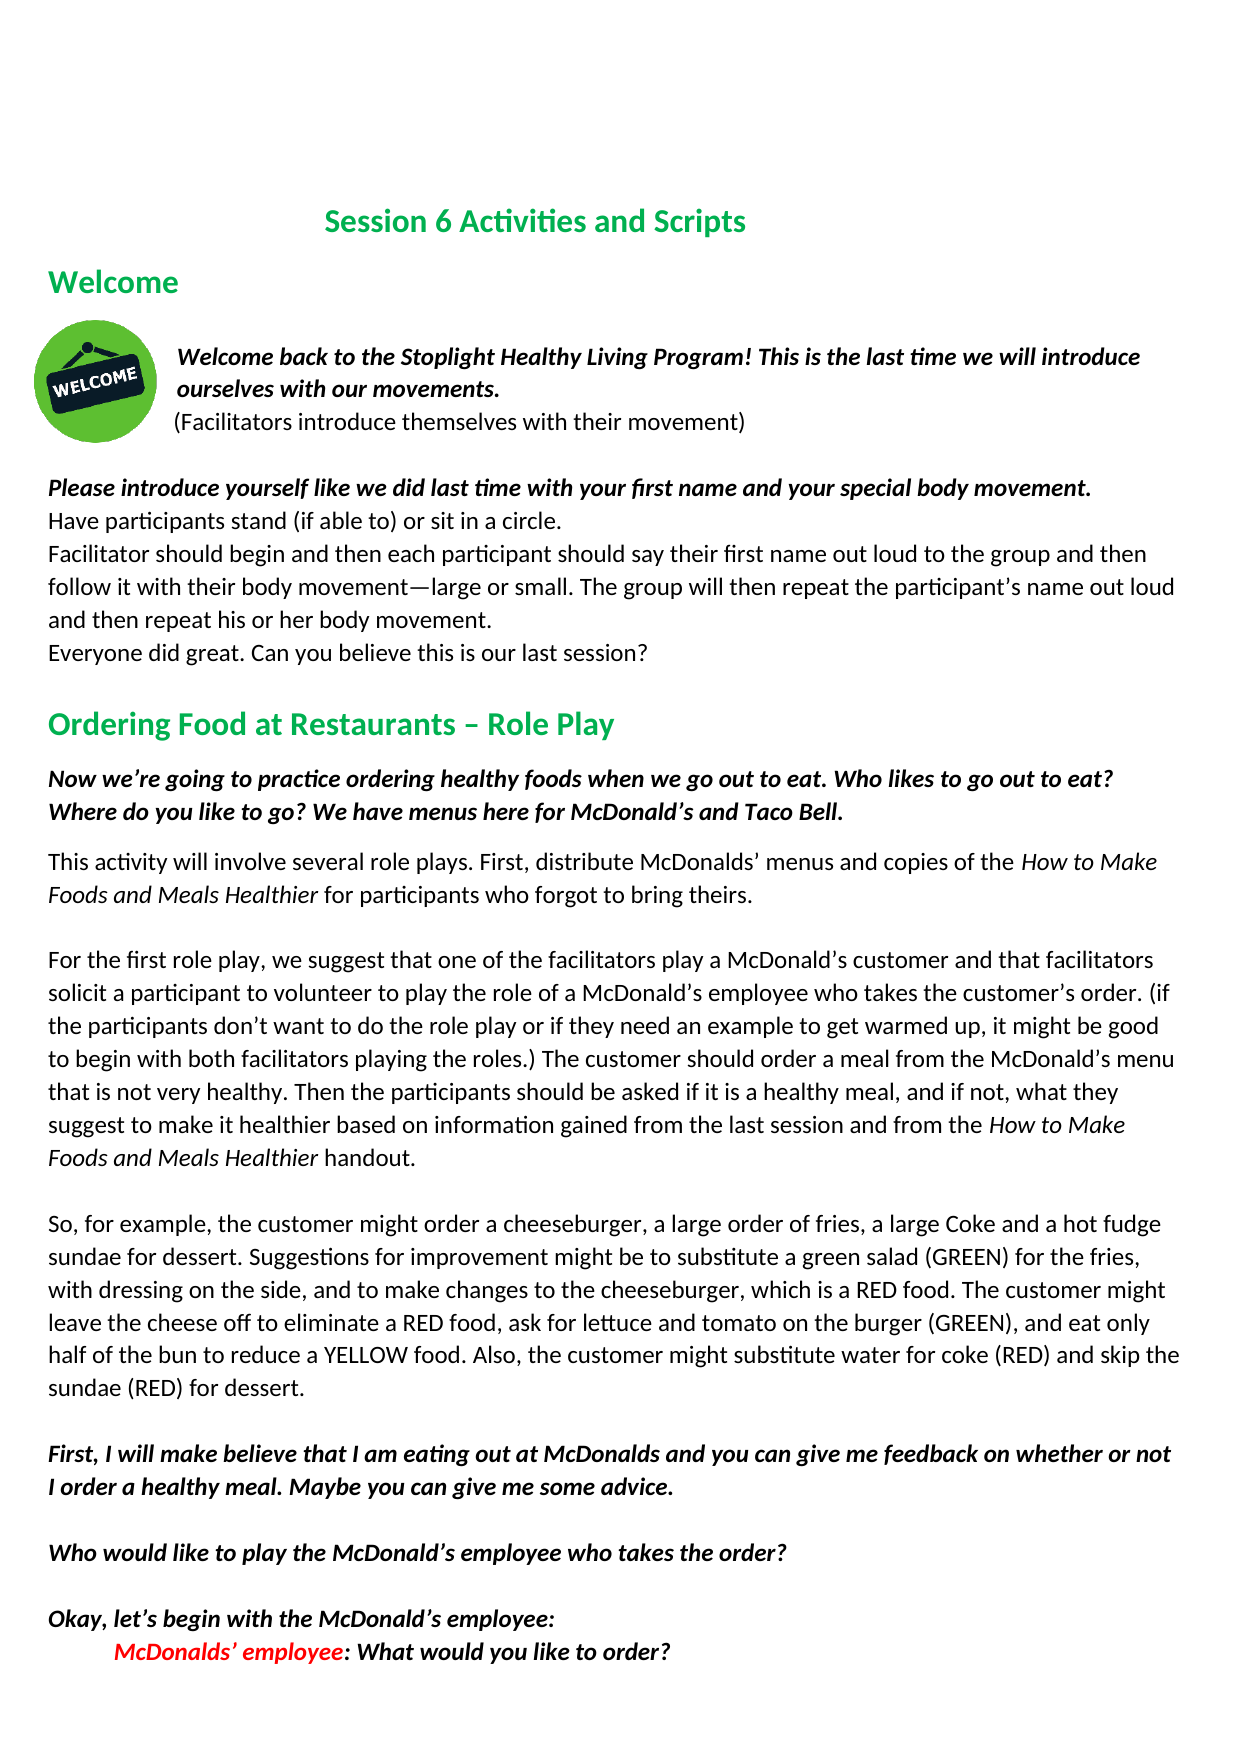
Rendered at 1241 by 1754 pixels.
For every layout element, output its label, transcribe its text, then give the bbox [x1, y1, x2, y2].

text Please introduce yourself like we did last time with your first name and your special body movement. [48, 472, 1184, 503]
text Welcome [48, 261, 1184, 301]
text For the first role play, we suggest that one of the facilitators play a McDonald’s customer and that facilitators solicit a participant to volunteer to play the role of a McDonald’s employee who takes the customer’s order. (if the participants don’t want to do the role play or if they need an example to get warmed up, it might be good to begin with both facilitators playing the roles.) The customer should order a meal from the McDonald’s menu that is not very healthy. Then the participants should be asked if it is a healthy meal, and if not, what they suggest to make it healthier based on information gained from the last session and from the How to Make Foods and Meals Healthier handout. [48, 945, 1184, 1173]
text Now we’re going to practice ordering healthy foods when we go out to eat. Who likes to go out to eat? Where do you like to go? We have menus here for McDonald’s and Taco Bell. [48, 763, 1184, 827]
text Okay, let’s begin with the McDonald’s employee: [48, 1603, 1184, 1633]
text This activity will involve several role plays. First, distribute McDonalds’ menus and copies of the How to Make Foods and Meals Healthier for participants who forgot to bring theirs. [48, 846, 1184, 909]
picture [29, 314, 158, 443]
text Have participants stand (if able to) or sit in a circle. [48, 505, 1184, 536]
text Ordering Food at Restaurants – Role Play [48, 703, 1184, 743]
text McDonalds’ employee: What would you like to order? [113, 1636, 1184, 1666]
text So, for example, the customer might order a cheeseburger, a large order of fries, a large Coke and a hot fudge sundae for dessert. Suggestions for improvement might be to substitute a green salad (GREEN) for the fries, with dressing on the side, and to make changes to the cheeseburger, which is a RED food. The customer might leave the cheese off to eliminate a RED food, ask for lettuce and tomato on the burger (GREEN), and eat only half of the bun to reduce a YELLOW food. Also, the customer might substitute water for coke (RED) and skip the sundae (RED) for dessert. [48, 1208, 1184, 1403]
text Session 6 Activities and Scripts [48, 200, 1184, 241]
text Facilitator should begin and then each participant should say their first name out loud to the group and then follow it with their body movement—large or small. The group will then repeat the participant’s name out loud and then repeat his or her body movement. [48, 538, 1184, 634]
text (Facilitators introduce themselves with their movement) [126, 407, 1184, 437]
text Everyone did great. Can you believe this is our last session? [48, 637, 1184, 667]
text Who would like to play the McDonald’s employee who takes the order? [48, 1537, 1184, 1568]
text First, I will make believe that I am eating out at McDonalds and you can give me feedback on whether or not I order a healthy meal. Maybe you can give me some advice. [48, 1438, 1184, 1502]
text Welcome back to the Stoplight Healthy Living Program! This is the last time we will introduce ourselves with our movements. [48, 304, 1184, 404]
